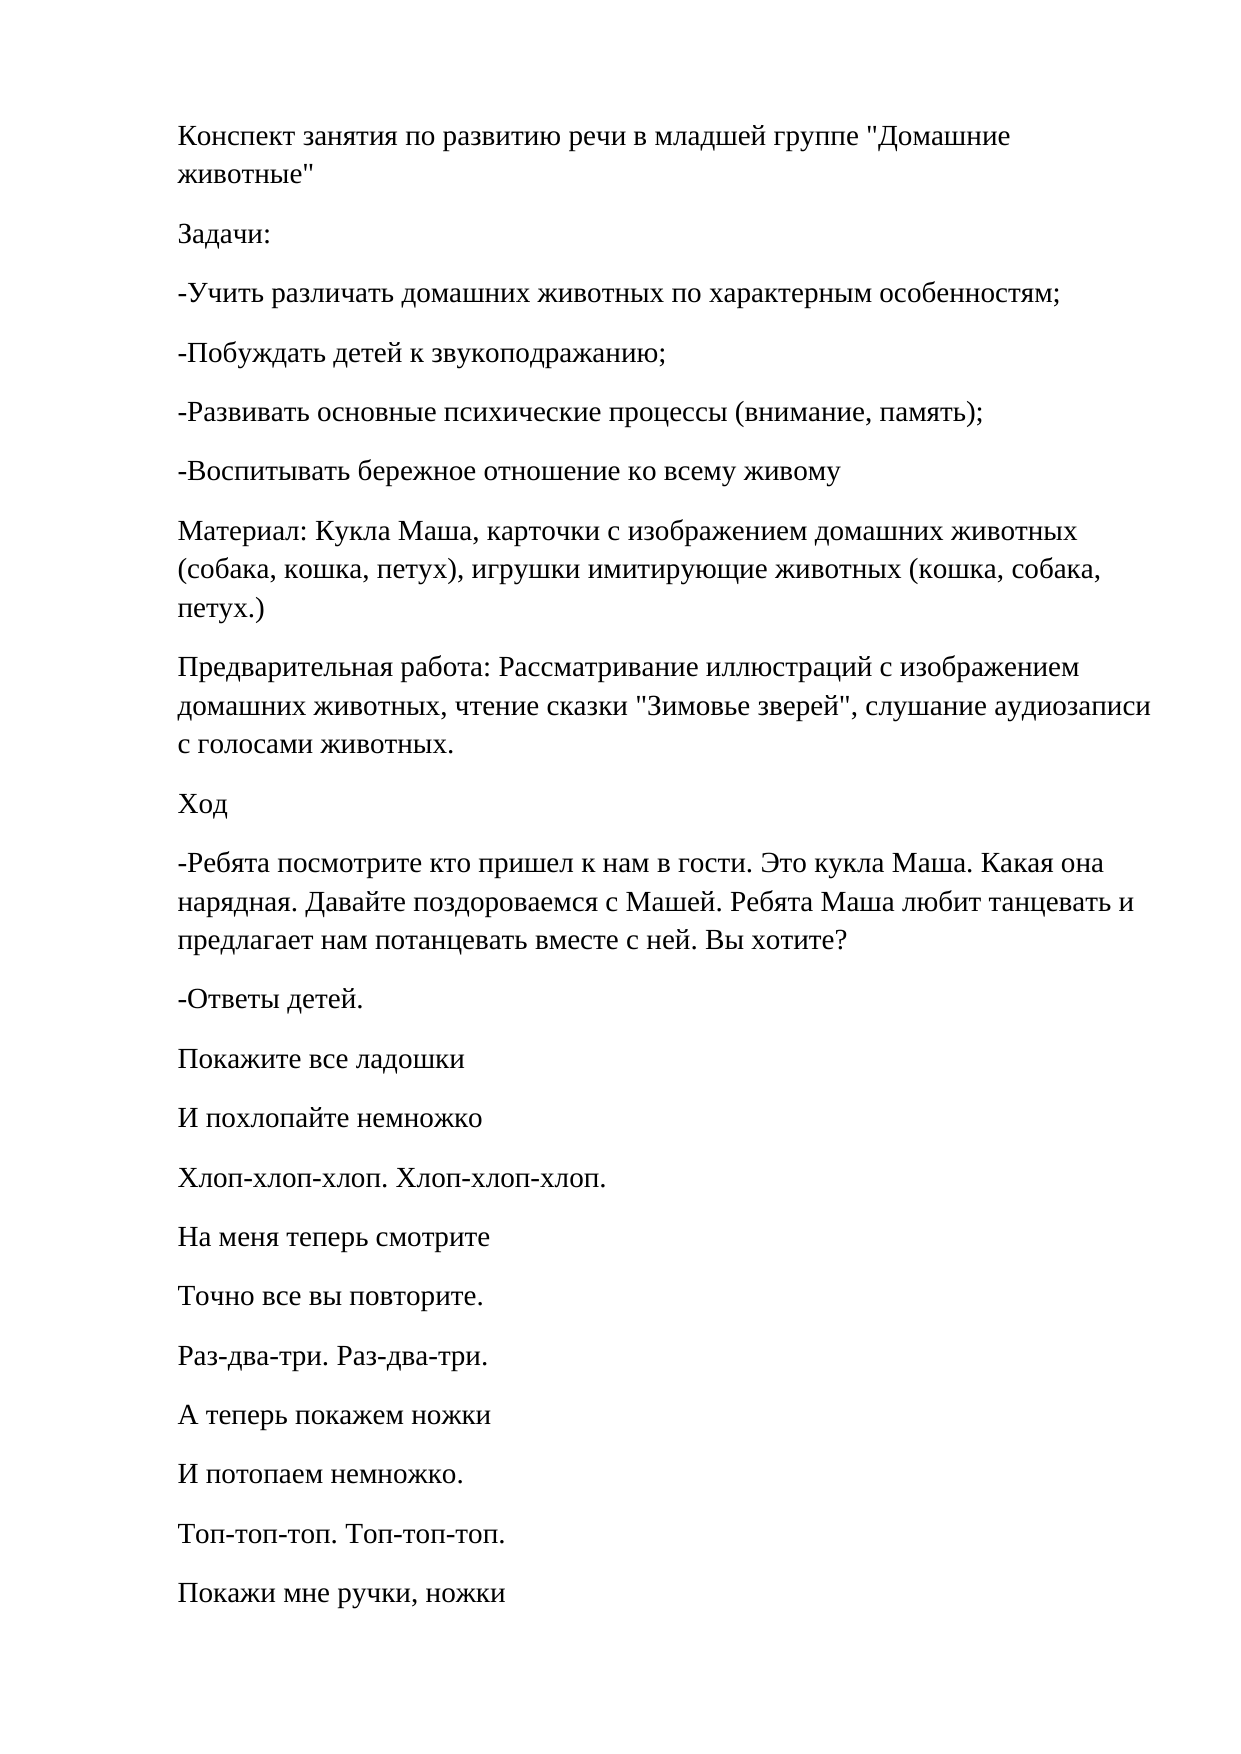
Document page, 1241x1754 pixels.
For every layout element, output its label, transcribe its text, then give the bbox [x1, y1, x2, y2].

text Покажи мне ручки, ножки [177, 1575, 1152, 1609]
text -Учить различать домашних животных по характерным особенностям; [177, 275, 1152, 309]
text -Ребята посмотрите кто пришел к нам в гости. Это кукла Маша. Какая она нарядная. Давайте поздороваемся с Машей. Ребята Маша любит танцевать и предлагает нам потанцевать вместе с ней. Вы хотите? [177, 845, 1152, 956]
text Ход [177, 786, 1152, 819]
text Топ-топ-топ. Топ-топ-топ. [177, 1516, 1152, 1549]
text А теперь покажем ножки [177, 1397, 1152, 1431]
text Задачи: [177, 216, 1152, 249]
text Материал: Кукла Маша, карточки с изображением домашних животных (собака, кошка, петух), игрушки имитирующие животных (кошка, собака, петух.) [177, 513, 1152, 623]
text -Побуждать детей к звукоподражанию; [177, 335, 1152, 368]
text -Воспитывать бережное отношение ко всему живому [177, 453, 1152, 487]
text И похлопайте немножко [177, 1100, 1152, 1134]
text -Развивать основные психические процессы (внимание, память); [177, 394, 1152, 428]
text На меня теперь смотрите [177, 1219, 1152, 1253]
text Точно все вы повторите. [177, 1278, 1152, 1312]
text Раз-два-три. Раз-два-три. [177, 1338, 1152, 1371]
text Хлоп-хлоп-хлоп. Хлоп-хлоп-хлоп. [177, 1160, 1152, 1193]
text Конспект занятия по развитию речи в младшей группе "Домашние животные" [177, 118, 1152, 190]
text -Ответы детей. [177, 982, 1152, 1015]
text Покажите все ладошки [177, 1041, 1152, 1074]
text Предварительная работа: Рассматривание иллюстраций с изображением домашних животных, чтение сказки "Зимовье зверей", слушание аудиозаписи с голосами животных. [177, 649, 1152, 760]
text И потопаем немножко. [177, 1457, 1152, 1490]
